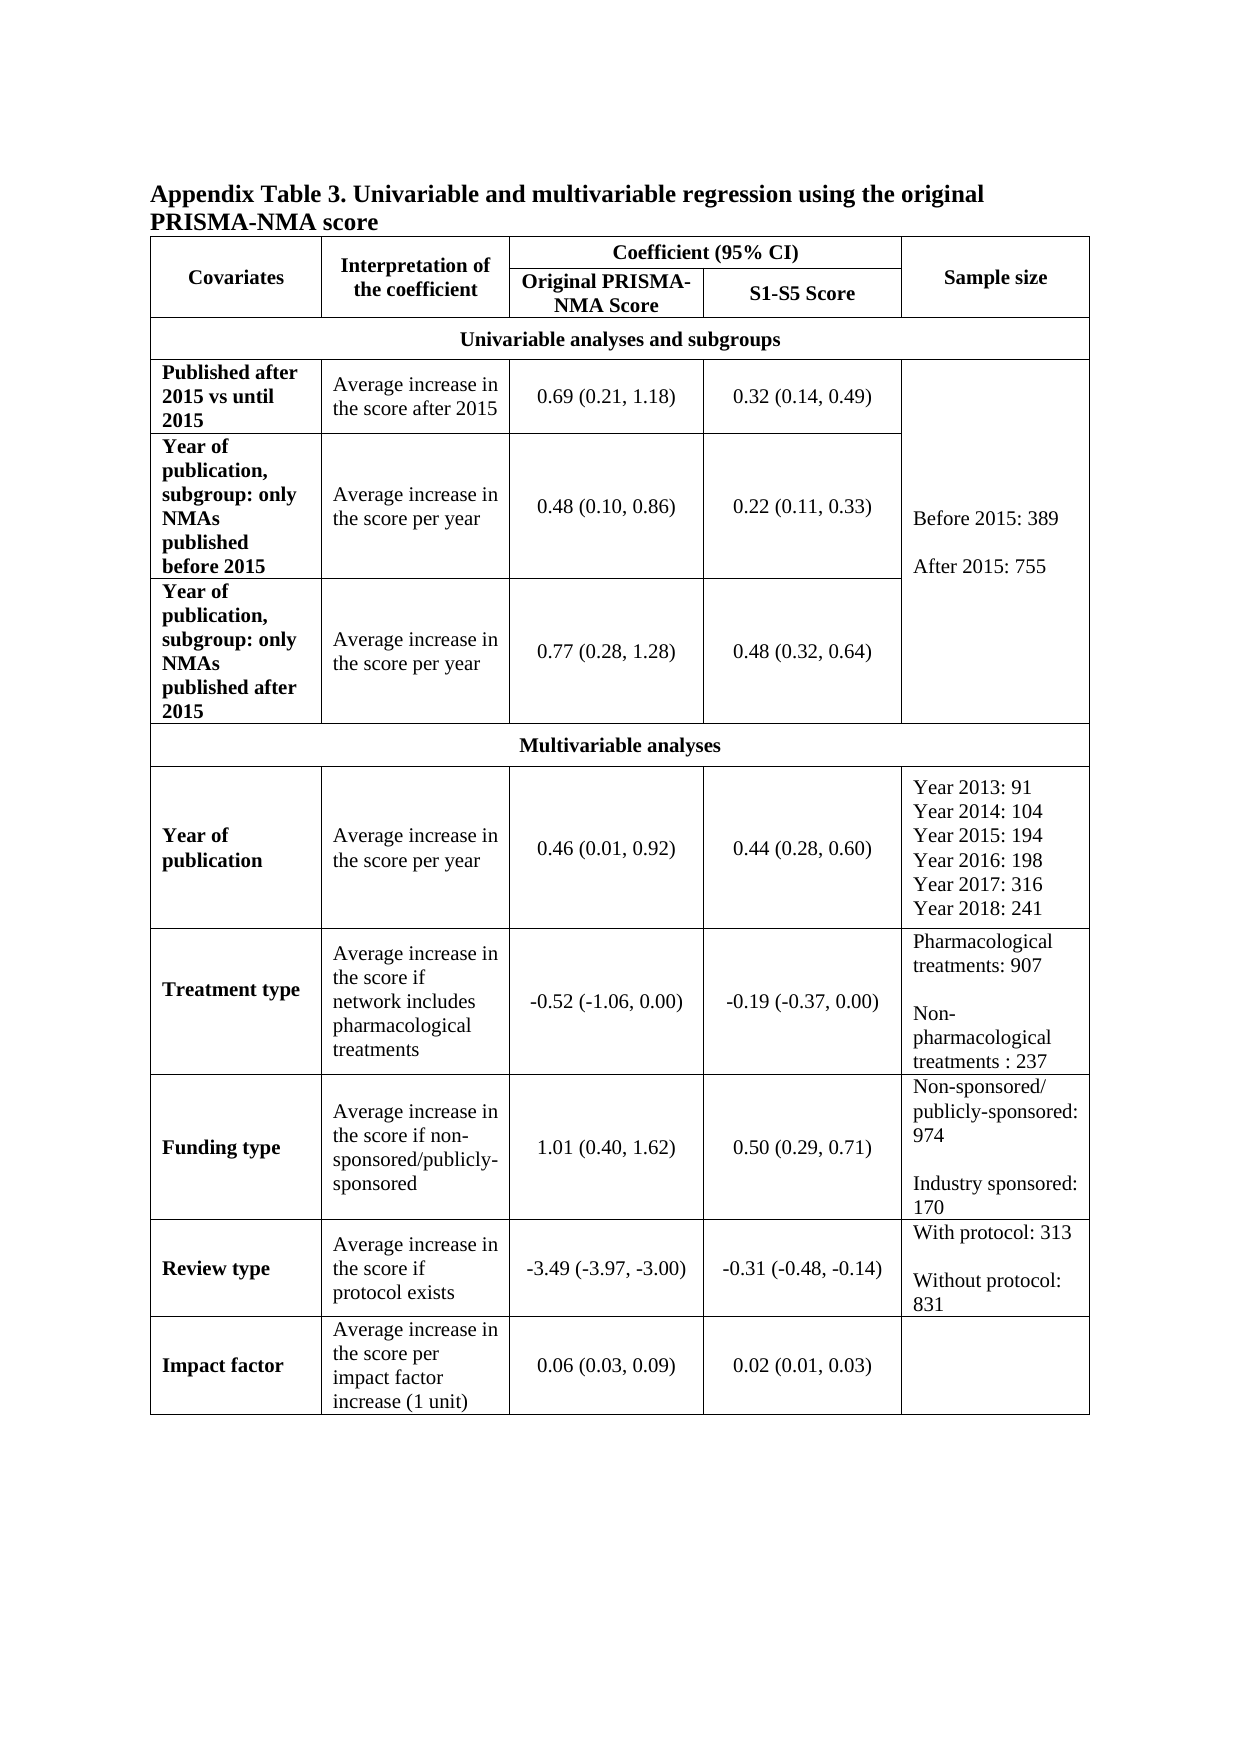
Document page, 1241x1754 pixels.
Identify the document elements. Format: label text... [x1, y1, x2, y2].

table_cell 0.32 (0.14, 0.49) [704, 360, 901, 432]
table_cell Non-sponsored/publicly-sponsored: 974 Industry sponsored: 170 [902, 1075, 1089, 1219]
table_cell Year 2013: 91 Year 2014: 104 Year 2015: 194 Year 2016: 198 Year 2017: 316 Year 2018: 241 [902, 767, 1089, 928]
table_cell -0.19 (-0.37, 0.00) [704, 929, 901, 1073]
table_cell 1.01 (0.40, 1.62) [510, 1075, 703, 1219]
table_cell Average increase in the score per year [322, 767, 509, 928]
table_cell Multivariable analyses [151, 724, 1089, 766]
table_cell Average increase in the score per year [322, 579, 509, 723]
subtitle Appendix Table 3. Univariable and multivariable regression using the original PRISMA-NMA score [150, 179, 1090, 236]
table_header Interpretation of the coefficient [322, 237, 509, 317]
table_cell With protocol: 313 Without protocol: 831 [902, 1220, 1089, 1316]
table_cell Review type [151, 1220, 321, 1316]
table_cell Pharmacological treatments: 907 Non-pharmacological treatments : 237 [902, 929, 1089, 1073]
table_cell 0.46 (0.01, 0.92) [510, 767, 703, 928]
table_header Sample size [902, 237, 1089, 317]
table_cell Treatment type [151, 929, 321, 1073]
table_cell -0.52 (-1.06, 0.00) [510, 929, 703, 1073]
table_cell Original PRISMA-NMA Score [510, 269, 703, 317]
table_cell 0.48 (0.10, 0.86) [510, 434, 703, 578]
table_cell S1-S5 Score [704, 269, 901, 317]
table_cell Average increase in the score if non-sponsored/publicly-sponsored [322, 1075, 509, 1219]
table_cell 0.06 (0.03, 0.09) [510, 1317, 703, 1413]
table_cell Year of publication [151, 767, 321, 928]
table_cell 0.50 (0.29, 0.71) [704, 1075, 901, 1219]
table_cell Average increase in the score if network includes pharmacological treatments [322, 929, 509, 1073]
table_cell 0.69 (0.21, 1.18) [510, 360, 703, 432]
table_cell Average increase in the score per year [322, 434, 509, 578]
table_cell [902, 1317, 1089, 1413]
table_header Covariates [151, 237, 321, 317]
table_cell Year of publication, subgroup: only NMAs published after 2015 [151, 579, 321, 723]
table_cell Average increase in the score if protocol exists [322, 1220, 509, 1316]
table_cell 0.02 (0.01, 0.03) [704, 1317, 901, 1413]
table_cell 0.48 (0.32, 0.64) [704, 579, 901, 723]
table_cell Average increase in the score after 2015 [322, 360, 509, 432]
table_header Coefficient (95% CI) [510, 237, 901, 267]
table_cell -0.31 (-0.48, -0.14) [704, 1220, 901, 1316]
table_cell Univariable analyses and subgroups [151, 318, 1089, 359]
table_cell 0.77 (0.28, 1.28) [510, 579, 703, 723]
table_cell Year of publication, subgroup: only NMAs published before 2015 [151, 434, 321, 578]
table_cell Before 2015: 389 After 2015: 755 [902, 360, 1089, 723]
table_cell Funding type [151, 1075, 321, 1219]
table_cell 0.22 (0.11, 0.33) [704, 434, 901, 578]
table_cell -3.49 (-3.97, -3.00) [510, 1220, 703, 1316]
table_cell Impact factor [151, 1317, 321, 1413]
table_cell 0.44 (0.28, 0.60) [704, 767, 901, 928]
table_cell Published after 2015 vs until 2015 [151, 360, 321, 432]
table_cell Average increase in the score per impact factor increase (1 unit) [322, 1317, 509, 1413]
